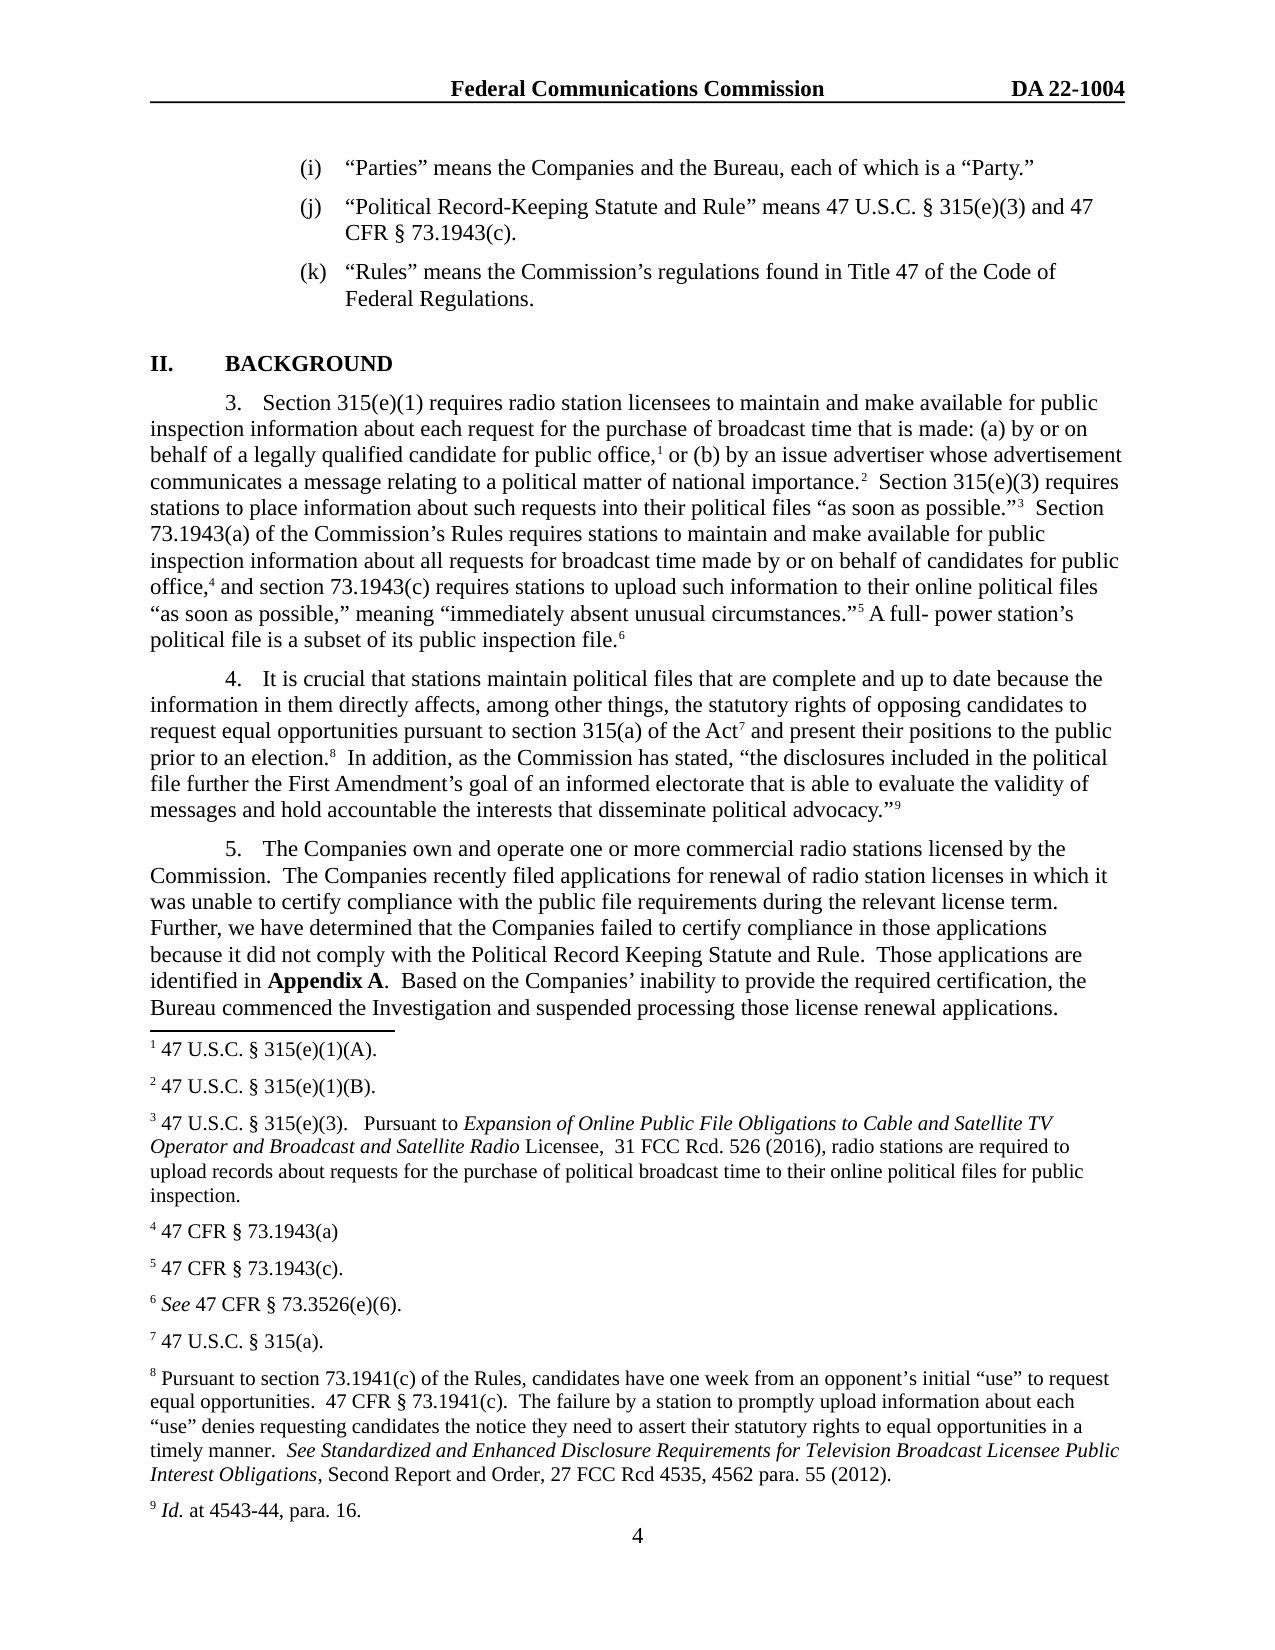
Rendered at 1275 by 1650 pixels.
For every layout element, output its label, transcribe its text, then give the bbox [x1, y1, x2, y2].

list “Parties” means the Companies and the Bureau, each of which is a “Party.” [300, 154, 1125, 181]
text It is crucial that stations maintain political files that are complete and up to date because the information in them directly affects, among other things, the statutory rights of opposing candidates to request equal opportunities pursuant to section 315(a) of the Act and present their positions to the public prior to an election. In addition, as the Commission has stated, “the disclosures included in the political file further the First Amendment’s goal of an informed electorate that is able to evaluate the validity of messages and hold accountable the interests that disseminate political advocacy.” [150, 665, 1125, 823]
list “Political Record-Keeping Statute and Rule” means 47 U.S.C. § 315(e)(3) and 47 CFR § 73.1943(c). [300, 193, 1125, 246]
list “Rules” means the Commission’s regulations found in Title 47 of the Code of Federal Regulations. [300, 258, 1125, 311]
text Section 315(e)(1) requires radio station licensees to maintain and make available for public inspection information about each request for the purchase of broadcast time that is made: (a) by or on behalf of a legally qualified candidate for public office, or (b) by an issue advertiser whose advertisement communicates a message relating to a political matter of national importance. Section 315(e)(3) requires stations to place information about such requests into their political files “as soon as possible.” Section 73.1943(a) of the Commission’s Rules requires stations to maintain and make available for public inspection information about all requests for broadcast time made by or on behalf of candidates for public office, and section 73.1943(c) requires stations to upload such information to their online political files “as soon as possible,” meaning “immediately absent unusual circumstances.” A full- power station’s political file is a subset of its public inspection file. [150, 389, 1125, 652]
text The Companies own and operate one or more commercial radio stations licensed by the Commission. The Companies recently filed applications for renewal of radio station licenses in which it was unable to certify compliance with the public file requirements during the relevant license term. Further, we have determined that the Companies failed to certify compliance in those applications because it did not comply with the Political Record Keeping Statute and Rule. Those applications are identified in Appendix A. Based on the Companies’ inability to provide the required certification, the Bureau commenced the Investigation and suspended processing those license renewal applications. [150, 835, 1125, 1020]
subtitle BACKGROUND [150, 350, 1125, 376]
